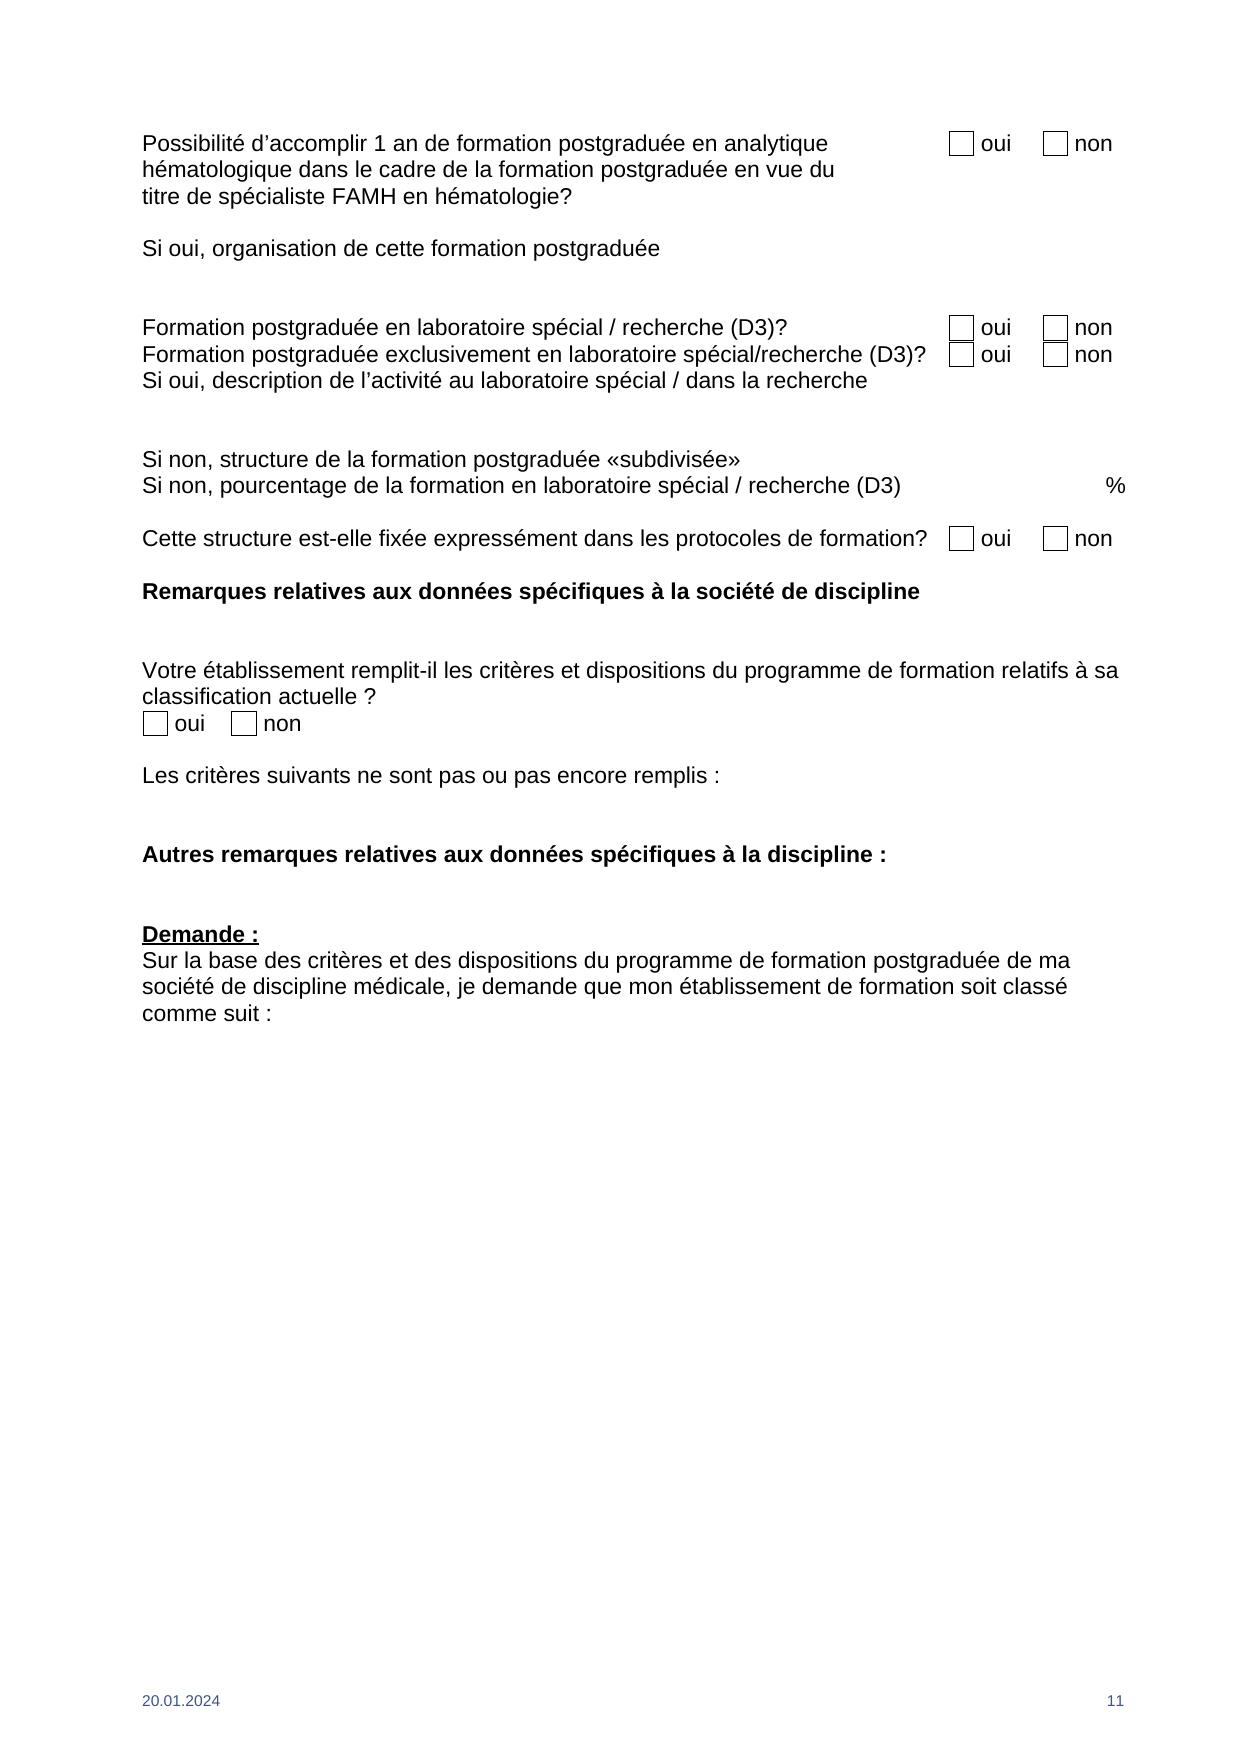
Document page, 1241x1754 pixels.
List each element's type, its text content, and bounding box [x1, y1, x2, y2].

text Demande : [142, 921, 1154, 947]
text Les critères suivants ne sont pas ou pas encore remplis : [142, 762, 1124, 789]
text titre de spécialiste FAMH en hématologie? [142, 183, 1124, 209]
text Cette structure est-elle fixée expressément dans les protocoles de formation? oui non [142, 525, 1124, 552]
text Formation postgraduée exclusivement en laboratoire spécial/recherche (D3)? oui non [142, 341, 1124, 367]
text Votre établissement remplit-il les critères et dispositions du programme de formation relatifs à sa classification actuelle ? [142, 657, 1157, 710]
text hématologique dans le cadre de la formation postgraduée en vue du [142, 156, 1124, 183]
text Formation postgraduée en laboratoire spécial / recherche (D3)? oui non [142, 314, 1124, 341]
text Possibilité d’accomplir 1 an de formation postgraduée en analytique oui non [142, 130, 1124, 156]
text Si non, pourcentage de la formation en laboratoire spécial / recherche (D3) % [142, 472, 1136, 499]
text Sur la base des critères et des dispositions du programme de formation postgraduée de ma société de discipline médicale, je demande que mon établissement de formation soit classé comme suit : [142, 947, 1124, 1026]
text Remarques relatives aux données spécifiques à la société de discipline [142, 578, 1124, 604]
text Si non, structure de la formation postgraduée «subdivisée» [142, 446, 1124, 472]
text Si oui, description de l’activité au laboratoire spécial / dans la recherche [142, 367, 1124, 393]
text Si oui, organisation de cette formation postgraduée [142, 235, 1124, 262]
text oui non [142, 710, 1157, 736]
text Autres remarques relatives aux données spécifiques à la discipline : [142, 841, 1124, 868]
